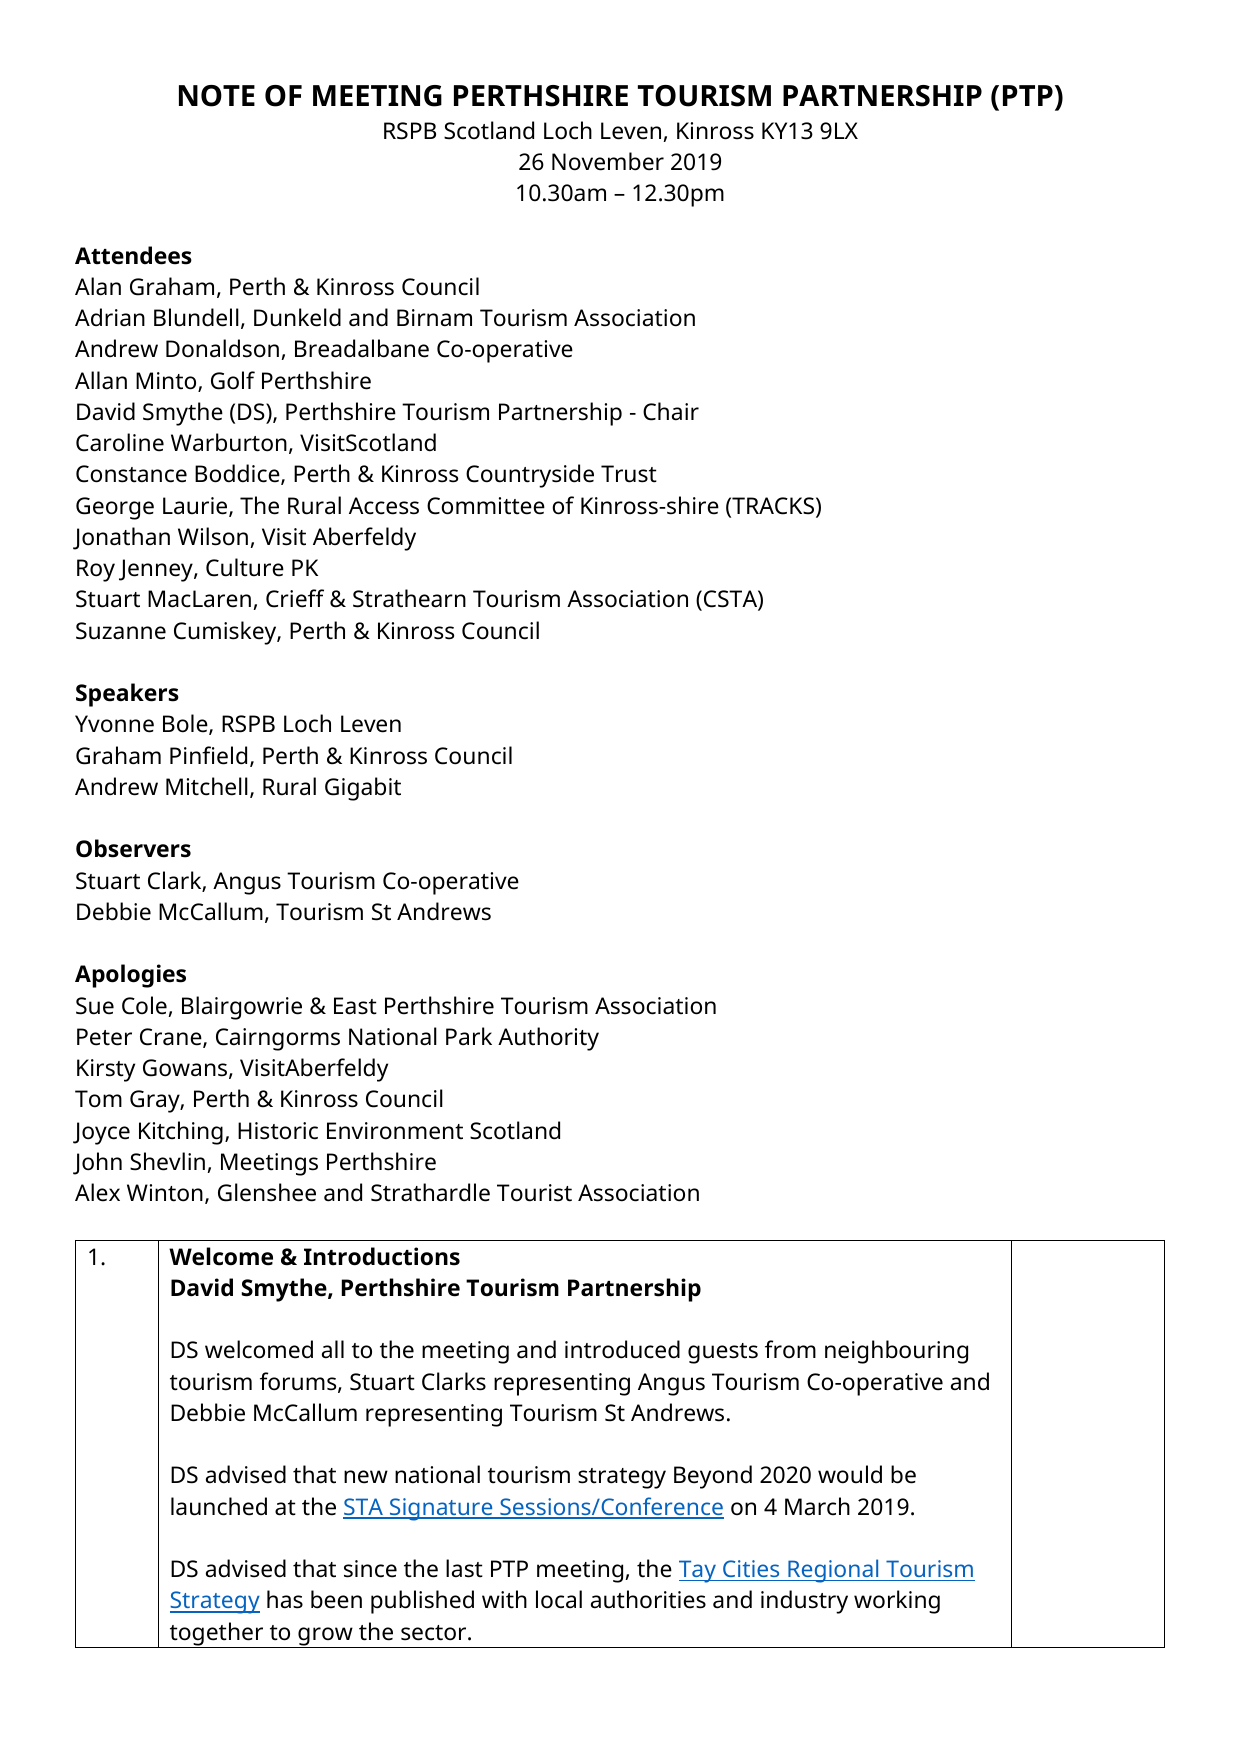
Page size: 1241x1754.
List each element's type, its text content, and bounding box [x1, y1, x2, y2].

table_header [159, 1241, 1011, 1647]
text Alex Winton, Glenshee and Strathardle Tourist Association [75, 1177, 1165, 1208]
text Andrew Donaldson, Breadalbane Co-operative [75, 333, 1165, 365]
text Jonathan Wilson, Visit Aberfeldy [75, 521, 1165, 552]
text Kirsty Gowans, VisitAberfeldy [75, 1052, 1165, 1083]
text Apologies [75, 958, 1165, 990]
text Attendees [75, 240, 1165, 271]
text Speakers [75, 677, 1165, 708]
text Yvonne Bole, RSPB Loch Leven [75, 708, 1165, 740]
text NOTE OF MEETING PERTHSHIRE TOURISM PARTNERSHIP (PTP) [75, 75, 1165, 115]
text Constance Boddice, Perth & Kinross Countryside Trust [75, 458, 1165, 490]
text David Smythe (DS), Perthshire Tourism Partnership - Chair [75, 396, 1165, 427]
table_header 1. [76, 1241, 158, 1647]
text Roy Jenney, Culture PK [75, 552, 1165, 583]
text Alan Graham, Perth & Kinross Council [75, 271, 1165, 302]
text RSPB Scotland Loch Leven, Kinross KY13 9LX [75, 115, 1165, 146]
text Graham Pinfield, Perth & Kinross Council [75, 740, 1165, 771]
text Suzanne Cumiskey, Perth & Kinross Council [75, 615, 1165, 646]
text George Laurie, The Rural Access Committee of Kinross-shire (TRACKS) [75, 490, 1165, 521]
text Joyce Kitching, Historic Environment Scotland [75, 1115, 1165, 1146]
text 10.30am – 12.30pm [75, 177, 1165, 208]
text Observers [75, 833, 1165, 865]
table_header [1012, 1241, 1164, 1647]
text John Shevlin, Meetings Perthshire [75, 1146, 1165, 1177]
text Sue Cole, Blairgowrie & East Perthshire Tourism Association [75, 990, 1165, 1021]
text Adrian Blundell, Dunkeld and Birnam Tourism Association [75, 302, 1165, 333]
text Caroline Warburton, VisitScotland [75, 427, 1165, 458]
text Stuart MacLaren, Crieff & Strathearn Tourism Association (CSTA) [75, 583, 1165, 615]
text 26 November 2019 [75, 146, 1165, 177]
text Stuart Clark, Angus Tourism Co-operative [75, 865, 1165, 896]
text Debbie McCallum, Tourism St Andrews [75, 896, 1165, 927]
text Allan Minto, Golf Perthshire [75, 365, 1165, 396]
text Andrew Mitchell, Rural Gigabit [75, 771, 1165, 802]
text Tom Gray, Perth & Kinross Council [75, 1083, 1165, 1115]
text Peter Crane, Cairngorms National Park Authority [75, 1021, 1165, 1052]
